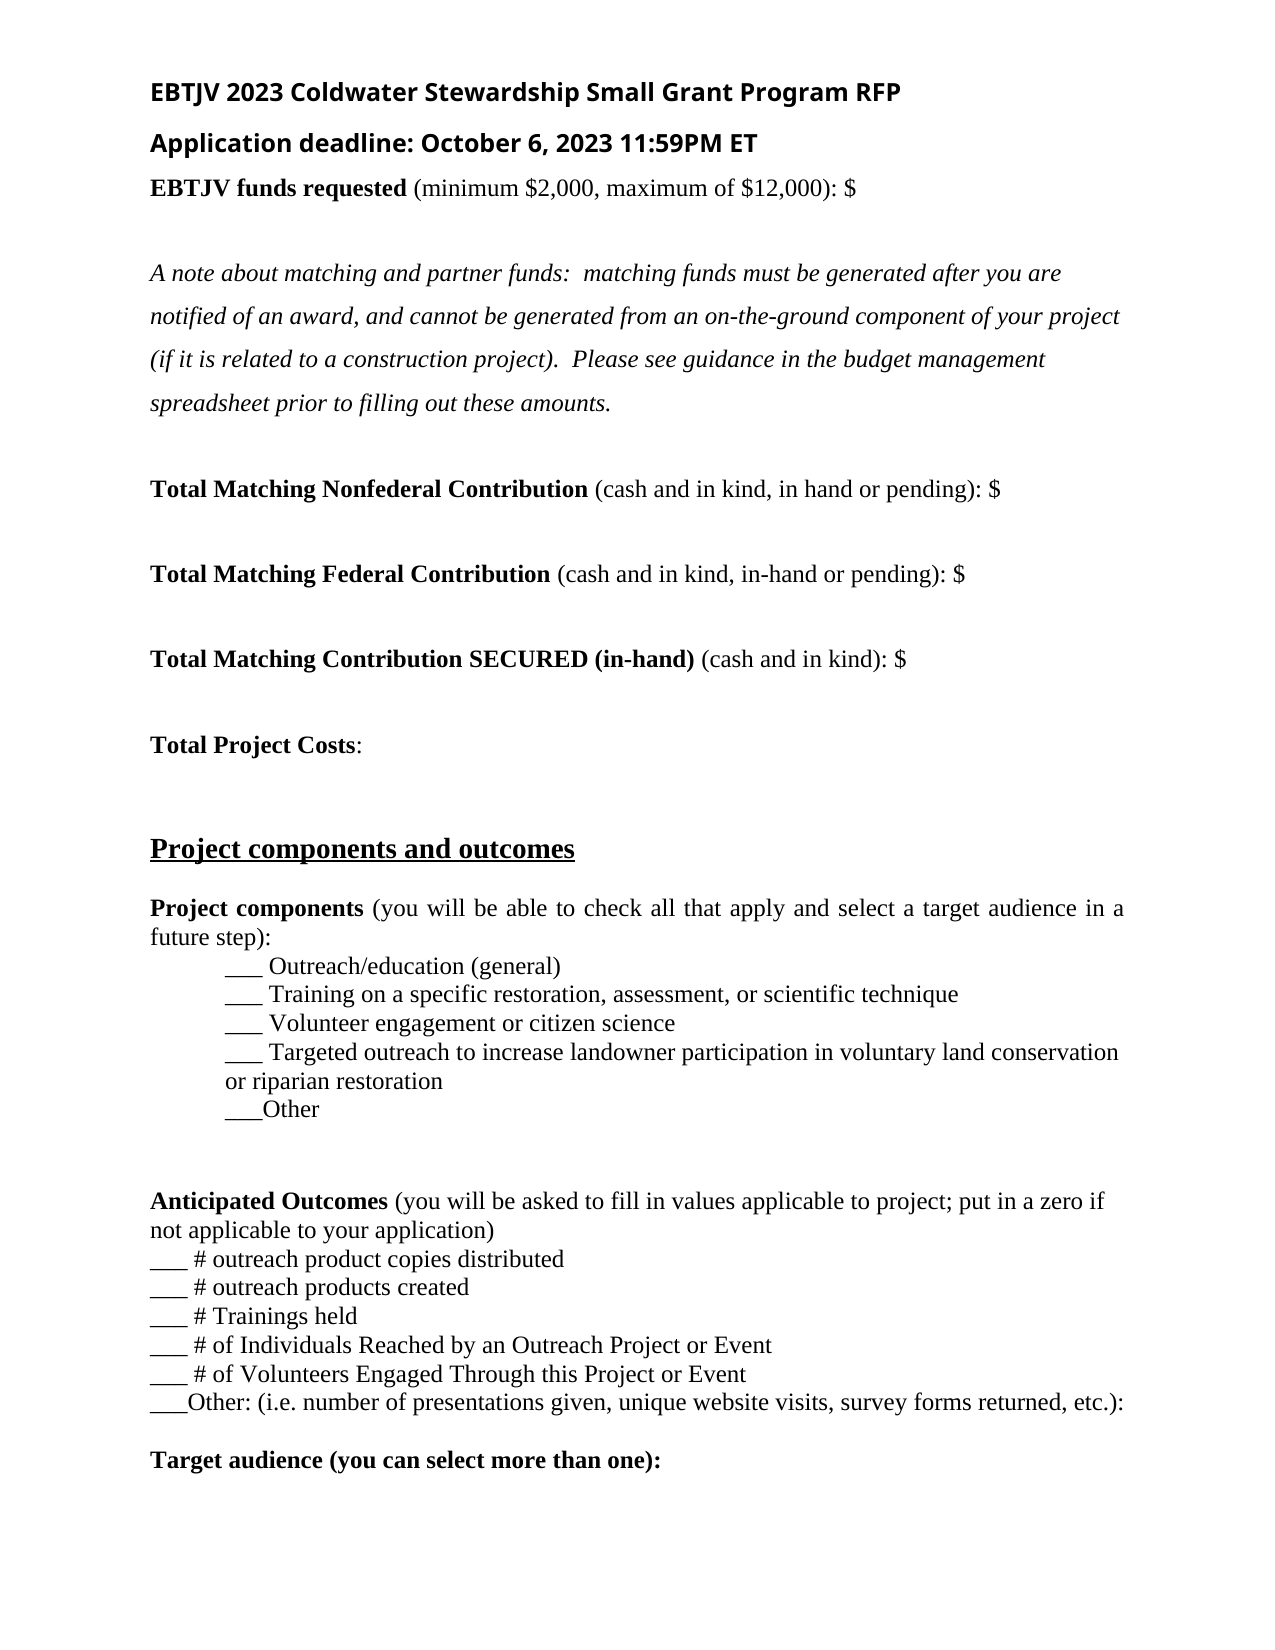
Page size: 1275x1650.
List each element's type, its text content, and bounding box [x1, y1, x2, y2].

text EBTJV funds requested (minimum $2,000, maximum of $12,000): $ [150, 173, 1125, 202]
text ___ Targeted outreach to increase landowner participation in voluntary land conservation or riparian restoration [225, 1037, 1125, 1094]
text Total Project Costs: [150, 730, 1125, 759]
text ___ # Trainings held [150, 1301, 1125, 1330]
text ___ Volunteer engagement or citizen science [225, 1008, 1125, 1037]
text Total Matching Nonfederal Contribution (cash and in kind, in hand or pending): $ [150, 474, 1125, 503]
text ___ # outreach products created [150, 1272, 1125, 1301]
text Anticipated Outcomes (you will be asked to fill in values applicable to project; put in a zero if not applicable to your application) [150, 1186, 1125, 1244]
text Project components and outcomes [150, 831, 1125, 864]
text A note about matching and partner funds: matching funds must be generated after you are notified of an award, and cannot be generated from an on-the-ground component of your project (if it is related to a construction project). Please see guidance in the budget management spreadsheet prior to filling out these amounts. [150, 258, 1125, 416]
text Target audience (you can select more than one): [150, 1445, 1125, 1474]
text Project components (you will be able to check all that apply and select a target audience in a future step): [150, 893, 1125, 951]
text ___ # outreach product copies distributed [150, 1244, 1125, 1272]
text ___ Outreach/education (general) [225, 951, 1125, 979]
text Total Matching Federal Contribution (cash and in kind, in-hand or pending): $ [150, 559, 1125, 588]
text ___ # of Individuals Reached by an Outreach Project or Event [150, 1330, 1125, 1359]
text ___ Training on a specific restoration, assessment, or scientific technique [225, 979, 1125, 1008]
text Total Matching Contribution SECURED (in-hand) (cash and in kind): $ [150, 644, 1125, 673]
text ___Other [225, 1094, 1125, 1123]
text ___Other: (i.e. number of presentations given, unique website visits, survey forms returned, etc.): [150, 1387, 1125, 1416]
text ___ # of Volunteers Engaged Through this Project or Event [150, 1359, 1125, 1387]
